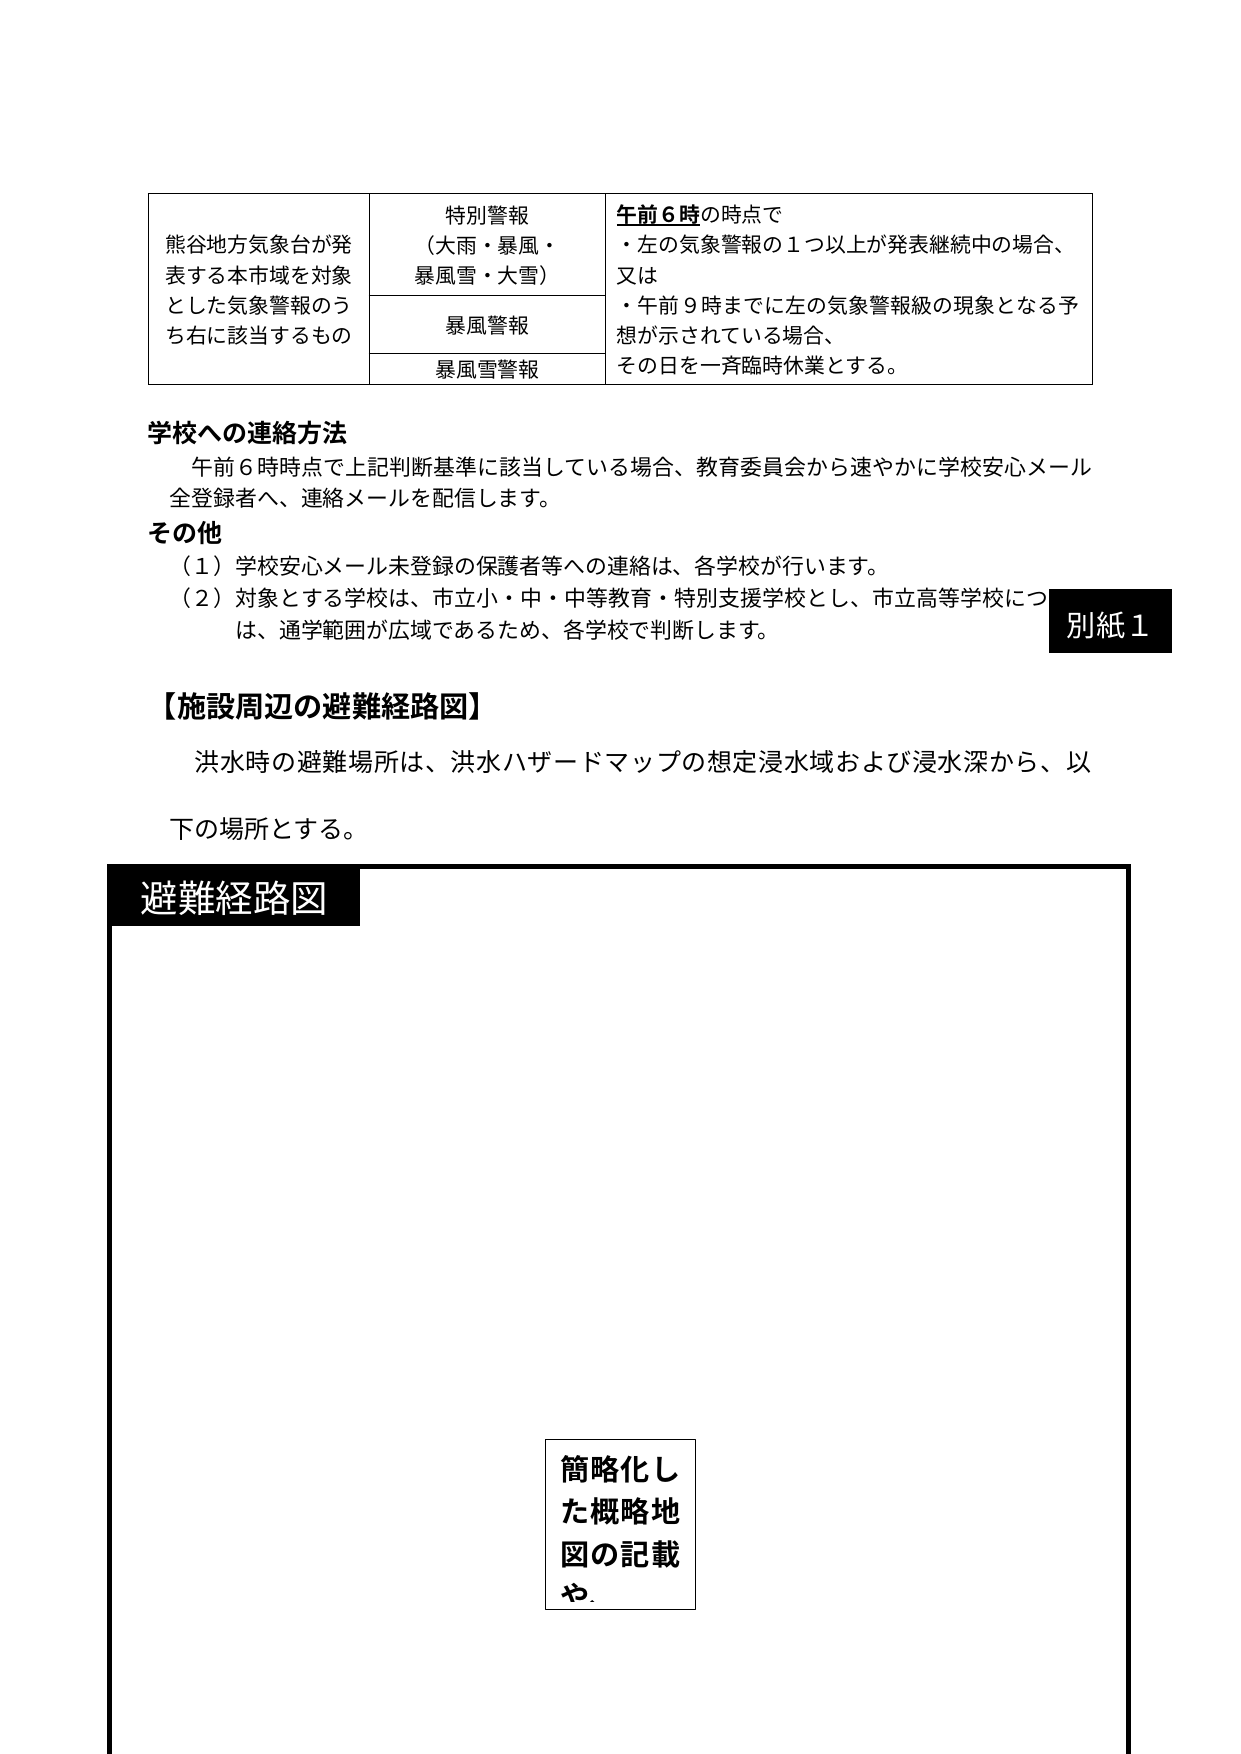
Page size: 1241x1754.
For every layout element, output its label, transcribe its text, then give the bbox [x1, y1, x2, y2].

text （２）対象とする学校は、市立小・中・中等教育・特別支援学校とし、市立高等学校については、通学範囲が広域であるため、各学校で判断します。 [169, 581, 1092, 644]
text 学校への連絡方法 [148, 413, 1092, 450]
table_cell 暴風雪警報 [370, 354, 605, 384]
text 午前６時時点で上記判断基準に該当している場合、教育委員会から速やかに学校安心メール全登録者へ、連絡メールを配信します。 [169, 450, 1092, 513]
text 洪水時の避難場所は、洪水ハザードマップの想定浸水域および浸水深から、以下の場所とする。 [169, 726, 1092, 862]
text 【施設周辺の避難経路図】 [148, 684, 1092, 726]
text その他 [148, 513, 1092, 549]
table_cell 暴風警報 [370, 296, 605, 353]
table_cell 午前６時の時点で ・左の気象警報の１つ以上が発表継続中の場合、 又は ・午前９時までに左の気象警報級の現象となる予想が示されている場合、 その日を一斉臨時休業とする。 [606, 194, 1092, 384]
table_cell 熊谷地方気象台が発表する本市域を対象とした気象警報のうち右に該当するもの [149, 194, 369, 384]
table_cell 特別警報 （大雨・暴風・ 暴風雪・大雪） [370, 194, 605, 294]
text （１）学校安心メール未登録の保護者等への連絡は、各学校が行います。 [148, 549, 1092, 581]
